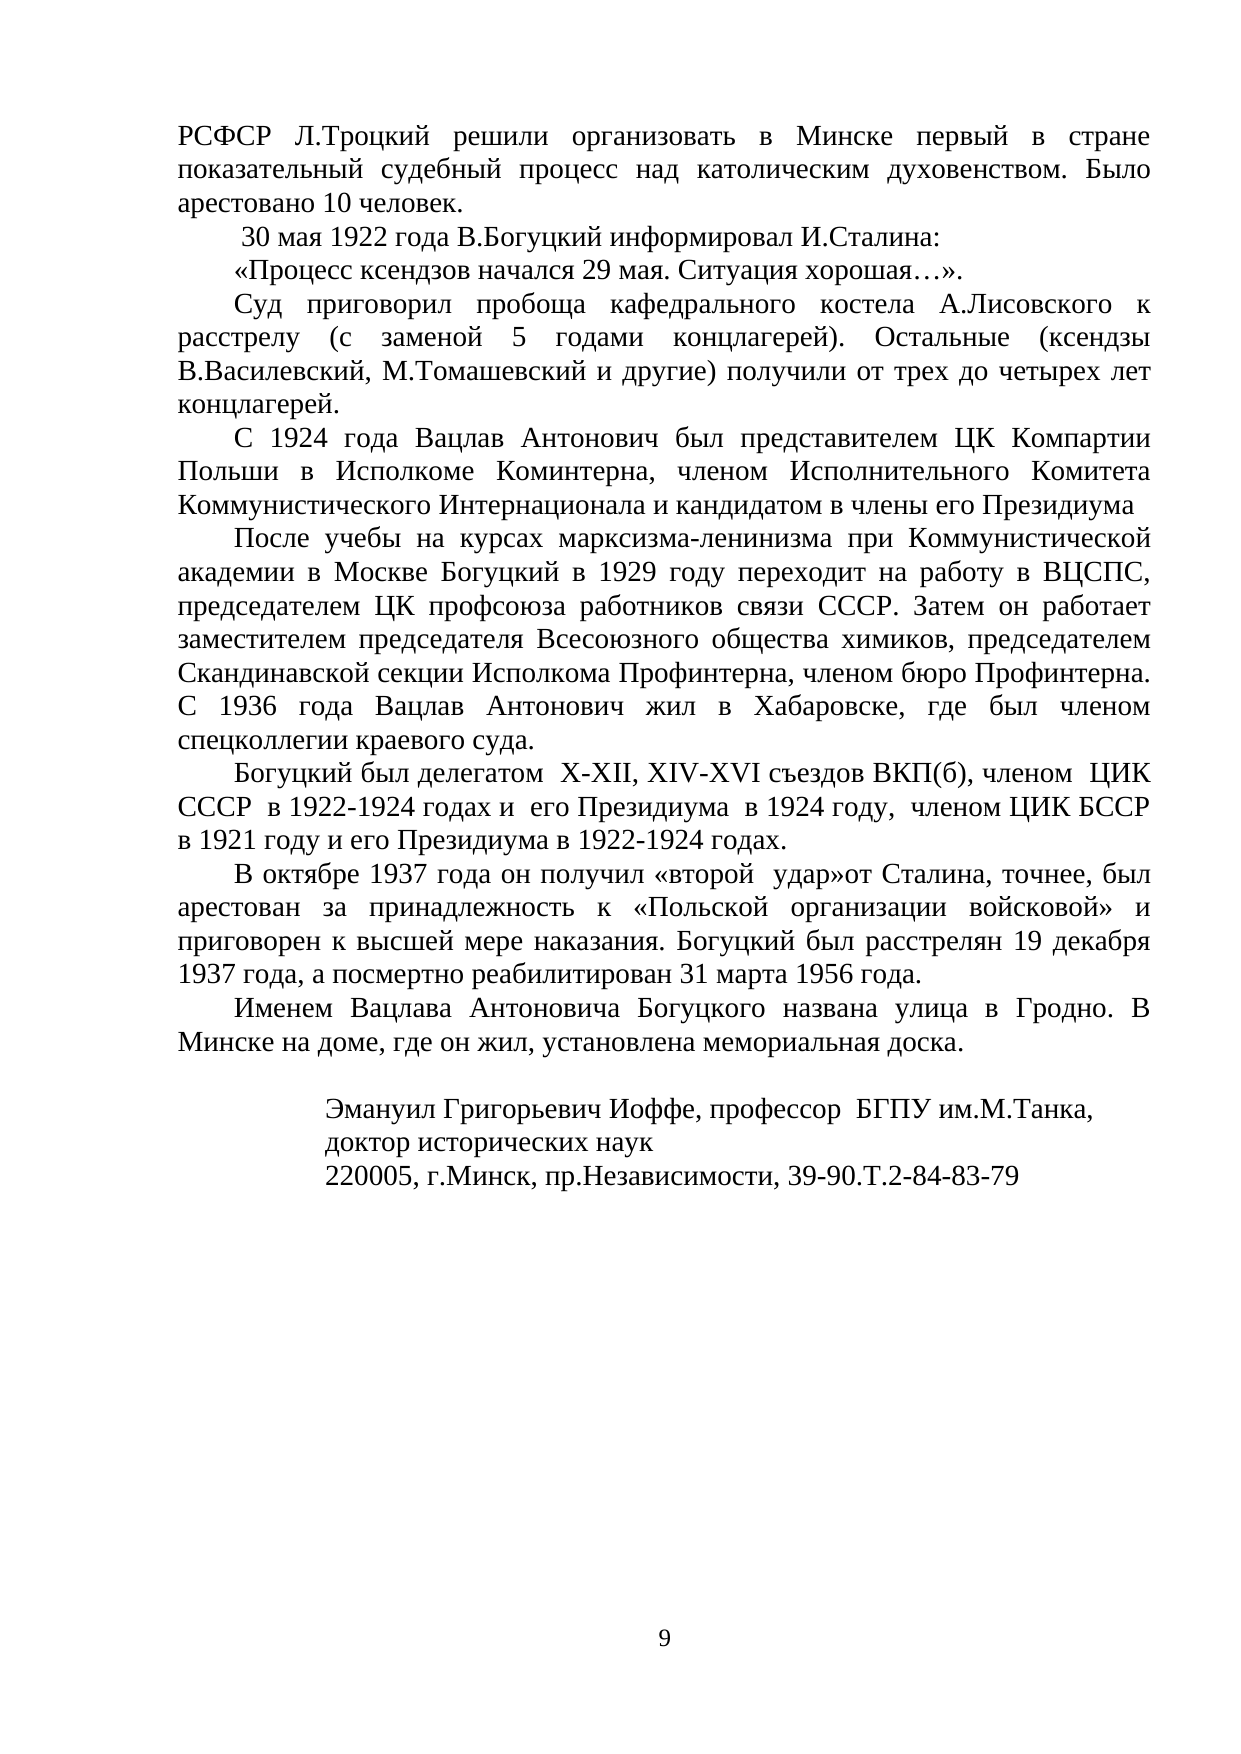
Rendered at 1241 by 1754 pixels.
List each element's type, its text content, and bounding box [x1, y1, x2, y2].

text В октябре 1937 года он получил «второй удар»от Сталина, точнее, был арестован за принадлежность к «Польской организации войсковой» и приговорен к высшей мере наказания. Богуцкий был расстрелян 19 декабря 1937 года, а посмертно реабилитирован 31 марта 1956 года. [177, 856, 1152, 990]
text Богуцкий был делегатом Х-ХII, ХIV-ХVI съездов ВКП(б), членом ЦИК СССР в 1922-1924 годах и его Президиума в 1924 году, членом ЦИК БССР в 1921 году и его Президиума в 1922-1924 годах. [177, 755, 1152, 856]
text «Процесс ксендзов начался 29 мая. Ситуация хорошая…». [177, 252, 1152, 286]
text С 1924 года Вацлав Антонович был представителем ЦК Компартии Польши в Исполкоме Коминтерна, членом Исполнительного Комитета Коммунистического Интернационала и кандидатом в члены его Президиума [177, 420, 1152, 521]
text Именем Вацлава Антоновича Богуцкого названа улица в Гродно. В Минске на доме, где он жил, установлена мемориальная доска. [177, 990, 1152, 1057]
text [177, 118, 1152, 219]
text После учебы на курсах марксизма-ленинизма при Коммунистической академии в Москве Богуцкий в 1929 году переходит на работу в ВЦСПС, председателем ЦК профсоюза работников связи СССР. Затем он работает заместителем председателя Всесоюзного общества химиков, председателем Скандинавской секции Исполкома Профинтерна, членом бюро Профинтерна. С 1936 года Вацлав Антонович жил в Хабаровске, где был членом спецколлегии краевого суда. [177, 521, 1152, 755]
text Суд приговорил пробоща кафедрального костела А.Лисовского к расстрелу (с заменой 5 годами концлагерей). Остальные (ксендзы В.Василевский, М.Томашевский и другие) получили от трех до четырех лет концлагерей. [177, 286, 1152, 420]
text 220005, г.Минск, пр.Независимости, 39-90.Т.2-84-83-79 [177, 1158, 1152, 1191]
text 30 мая 1922 года В.Богуцкий информировал И.Сталина: [177, 219, 1152, 252]
text доктор исторических наук [177, 1124, 1152, 1158]
text Эмануил Григорьевич Иоффе, профессор БГПУ им.М.Танка, [177, 1091, 1152, 1124]
